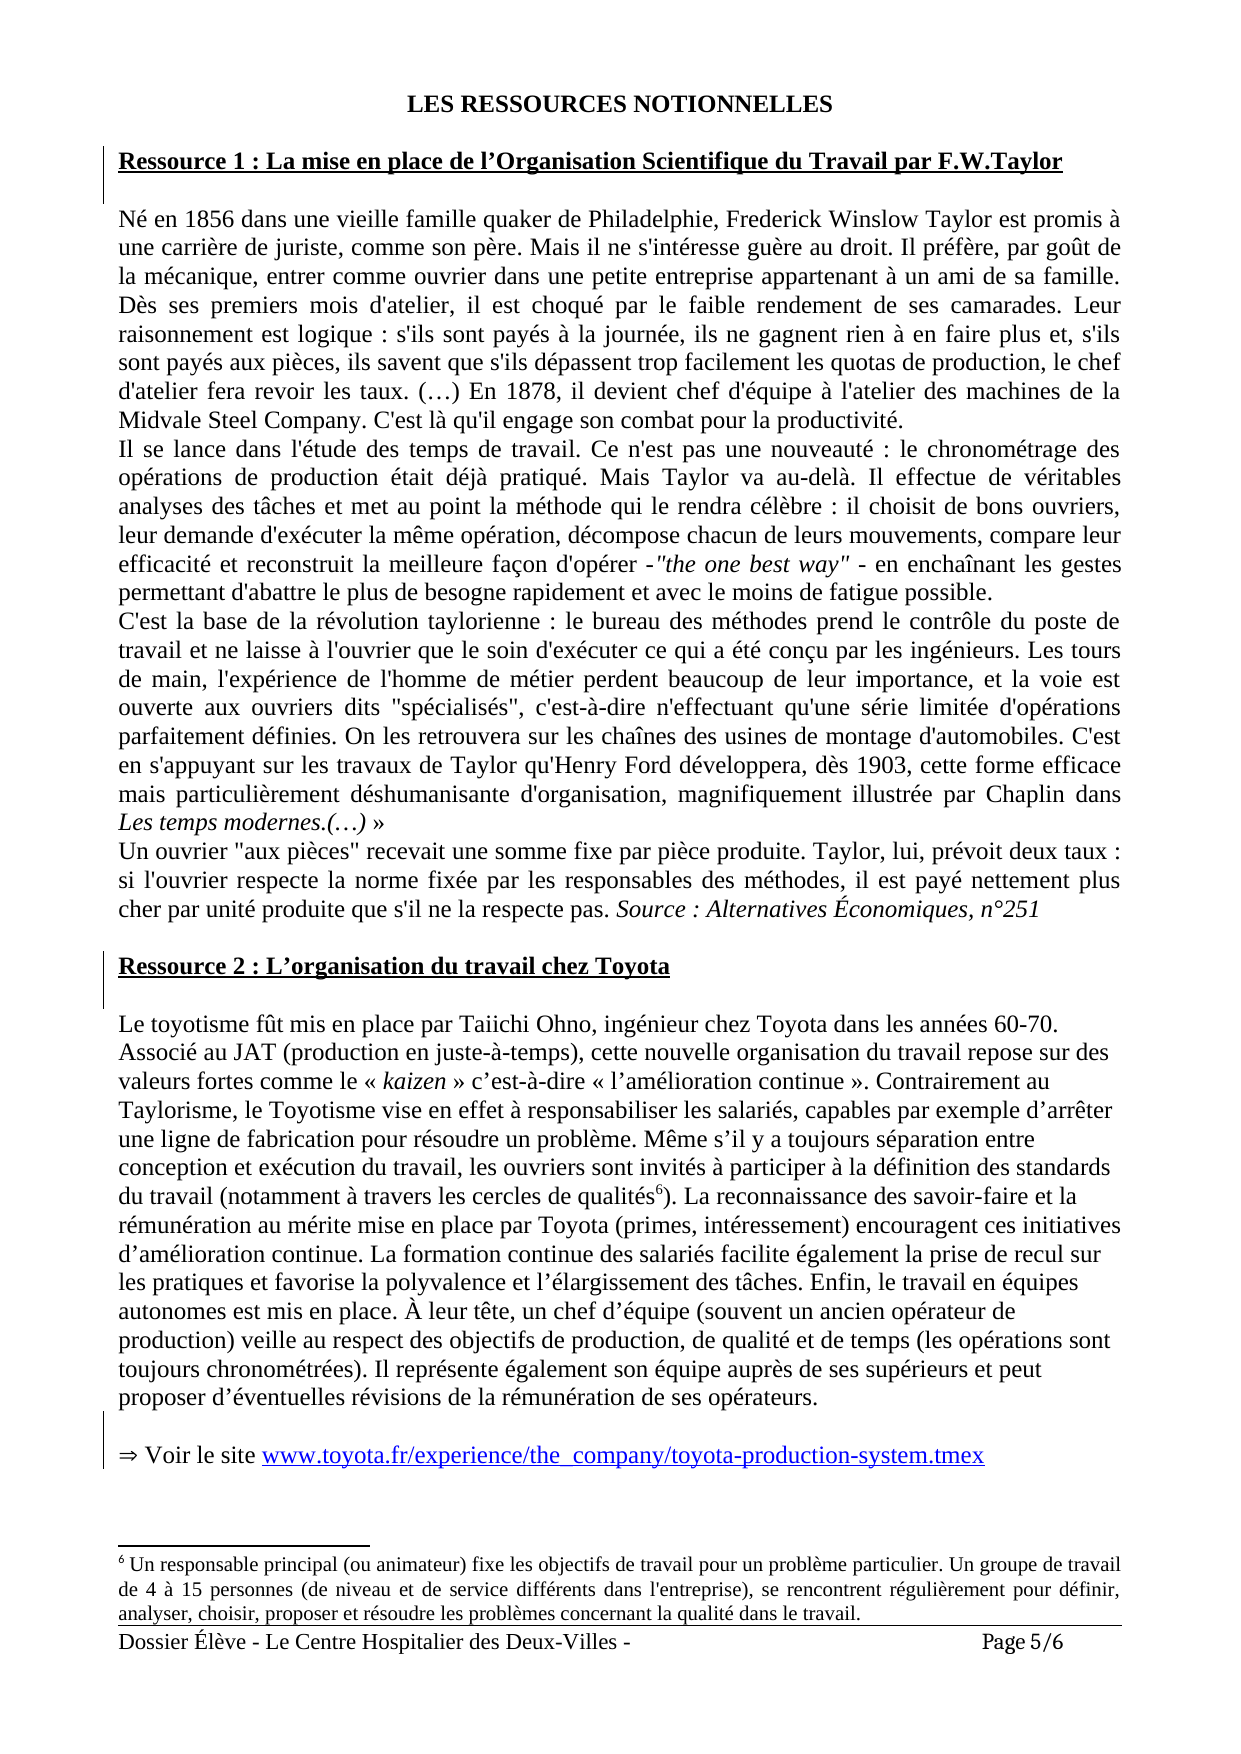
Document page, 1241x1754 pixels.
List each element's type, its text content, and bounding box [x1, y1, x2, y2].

text Né en 1856 dans une vieille famille quaker de Philadelphie, Frederick Winslow Taylor est promis à une carrière de juriste, comme son père. Mais il ne s'intéresse guère au droit. Il préfère, par goût de la mécanique, entrer comme ouvrier dans une petite entreprise appartenant à un ami de sa famille. Dès ses premiers mois d'atelier, il est choqué par le faible rendement de ses camarades. Leur raisonnement est logique : s'ils sont payés à la journée, ils ne gagnent rien à en faire plus et, s'ils sont payés aux pièces, ils savent que s'ils dépassent trop facilement les quotas de production, le chef d'atelier fera revoir les taux. (…) En 1878, il devient chef d'équipe à l'atelier des machines de la Midvale Steel Company. C'est là qu'il engage son combat pour la productivité. [118, 204, 1122, 434]
text Il se lance dans l'étude des temps de travail. Ce n'est pas une nouveauté : le chronométrage des opérations de production était déjà pratiqué. Mais Taylor va au-delà. Il effectue de véritables analyses des tâches et met au point la méthode qui le rendra célèbre : il choisit de bons ouvriers, leur demande d'exécuter la même opération, décompose chacun de leurs mouvements, compare leur efficacité et reconstruit la meilleure façon d'opérer -"the one best way" - en enchaînant les gestes permettant d'abattre le plus de besogne rapidement et avec le moins de fatigue possible. [118, 434, 1122, 606]
text Les ressources notionnelles [118, 89, 1122, 117]
text Ressource 1 : La mise en place de l’Organisation Scientifique du Travail par F.W.Taylor [118, 146, 1122, 175]
text Le toyotisme fût mis en place par Taiichi Ohno, ingénieur chez Toyota dans les années 60-70. Associé au JAT (production en juste-à-temps), cette nouvelle organisation du travail repose sur des valeurs fortes comme le « kaizen » c’est-à-dire « l’amélioration continue ». Contrairement au Taylorisme, le Toyotisme vise en effet à responsabiliser les salariés, capables par exemple d’arrêter une ligne de fabrication pour résoudre un problème. Même s’il y a toujours séparation entre conception et exécution du travail, les ouvriers sont invités à participer à la définition des standards du travail (notamment à travers les cercles de qualités). La reconnaissance des savoir-faire et la rémunération au mérite mise en place par Toyota (primes, intéressement) encouragent ces initiatives d’amélioration continue. La formation continue des salariés facilite également la prise de recul sur les pratiques et favorise la polyvalence et l’élargissement des tâches. Enfin, le travail en équipes autonomes est mis en place. À leur tête, un chef d’équipe (souvent un ancien opérateur de production) veille au respect des objectifs de production, de qualité et de temps (les opérations sont toujours chronométrées). Il représente également son équipe auprès de ses supérieurs et peut proposer d’éventuelles révisions de la rémunération de ses opérateurs. [118, 1009, 1122, 1411]
text Ressource 2 : L’organisation du travail chez Toyota [118, 951, 1122, 980]
text Voir le site www.toyota.fr/experience/the_company/toyota-production-system.tmex [118, 1440, 1122, 1469]
text Un ouvrier "aux pièces" recevait une somme fixe par pièce produite. Taylor, lui, prévoit deux taux : si l'ouvrier respecte la norme fixée par les responsables des méthodes, il est payé nettement plus cher par unité produite que s'il ne la respecte pas. Source : Alternatives Économiques, n°251 [118, 836, 1122, 922]
text C'est la base de la révolution taylorienne : le bureau des méthodes prend le contrôle du poste de travail et ne laisse à l'ouvrier que le soin d'exécuter ce qui a été conçu par les ingénieurs. Les tours de main, l'expérience de l'homme de métier perdent beaucoup de leur importance, et la voie est ouverte aux ouvriers dits "spécialisés", c'est-à-dire n'effectuant qu'une série limitée d'opérations parfaitement définies. On les retrouvera sur les chaînes des usines de montage d'automobiles. C'est en s'appuyant sur les travaux de Taylor qu'Henry Ford développera, dès 1903, cette forme efficace mais particulièrement déshumanisante d'organisation, magnifiquement illustrée par Chaplin dans Les temps modernes.(…) » [118, 606, 1122, 836]
